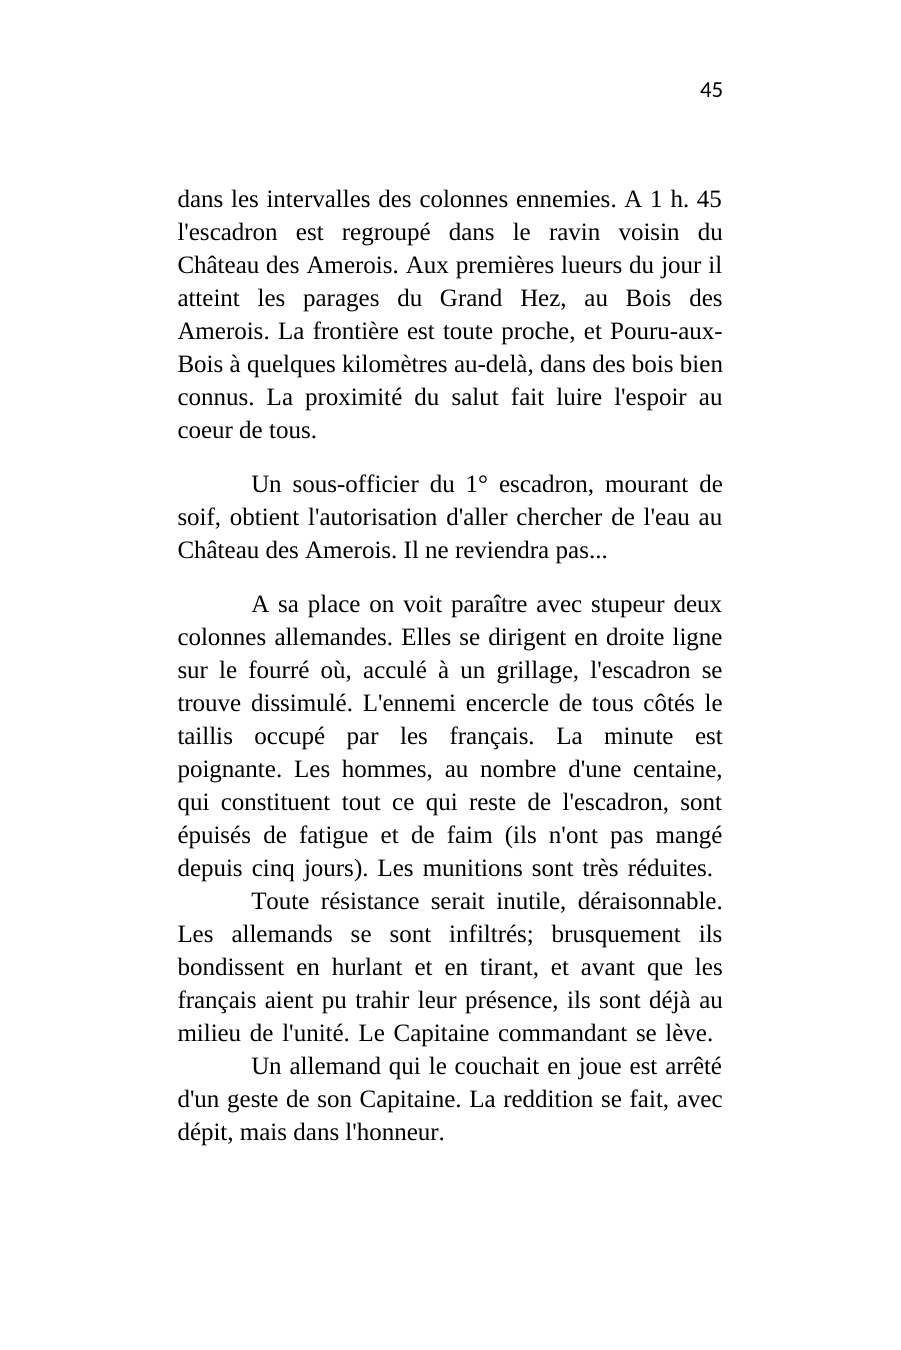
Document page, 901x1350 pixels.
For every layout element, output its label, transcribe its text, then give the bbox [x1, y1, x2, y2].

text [177, 184, 723, 444]
text A sa place on voit paraître avec stupeur deux colonnes allemandes. Elles se dirigent en droite ligne sur le fourré où, acculé à un grillage, l'escadron se trouve dissimulé. L'ennemi encercle de tous côtés le taillis occupé par les français. La minute est poignante. Les hommes, au nombre d'une centaine, qui constituent tout ce qui reste de l'escadron, sont épuisés de fatigue et de faim (ils n'ont pas mangé depuis cinq jours). Les munitions sont très réduites. Toute résistance serait inutile, déraisonnable. Les allemands se sont infiltrés; brusquement ils bondissent en hurlant et en tirant, et avant que les français aient pu trahir leur présence, ils sont déjà au milieu de l'unité. Le Capitaine commandant se lève. Un allemand qui le couchait en joue est arrêté d'un geste de son Capitaine. La reddition se fait, avec dépit, mais dans l'honneur. [177, 589, 723, 1146]
text Un sous-officier du 1° escadron, mourant de soif, obtient l'autorisation d'aller chercher de l'eau au Château des Amerois. Il ne reviendra pas... [177, 469, 723, 563]
